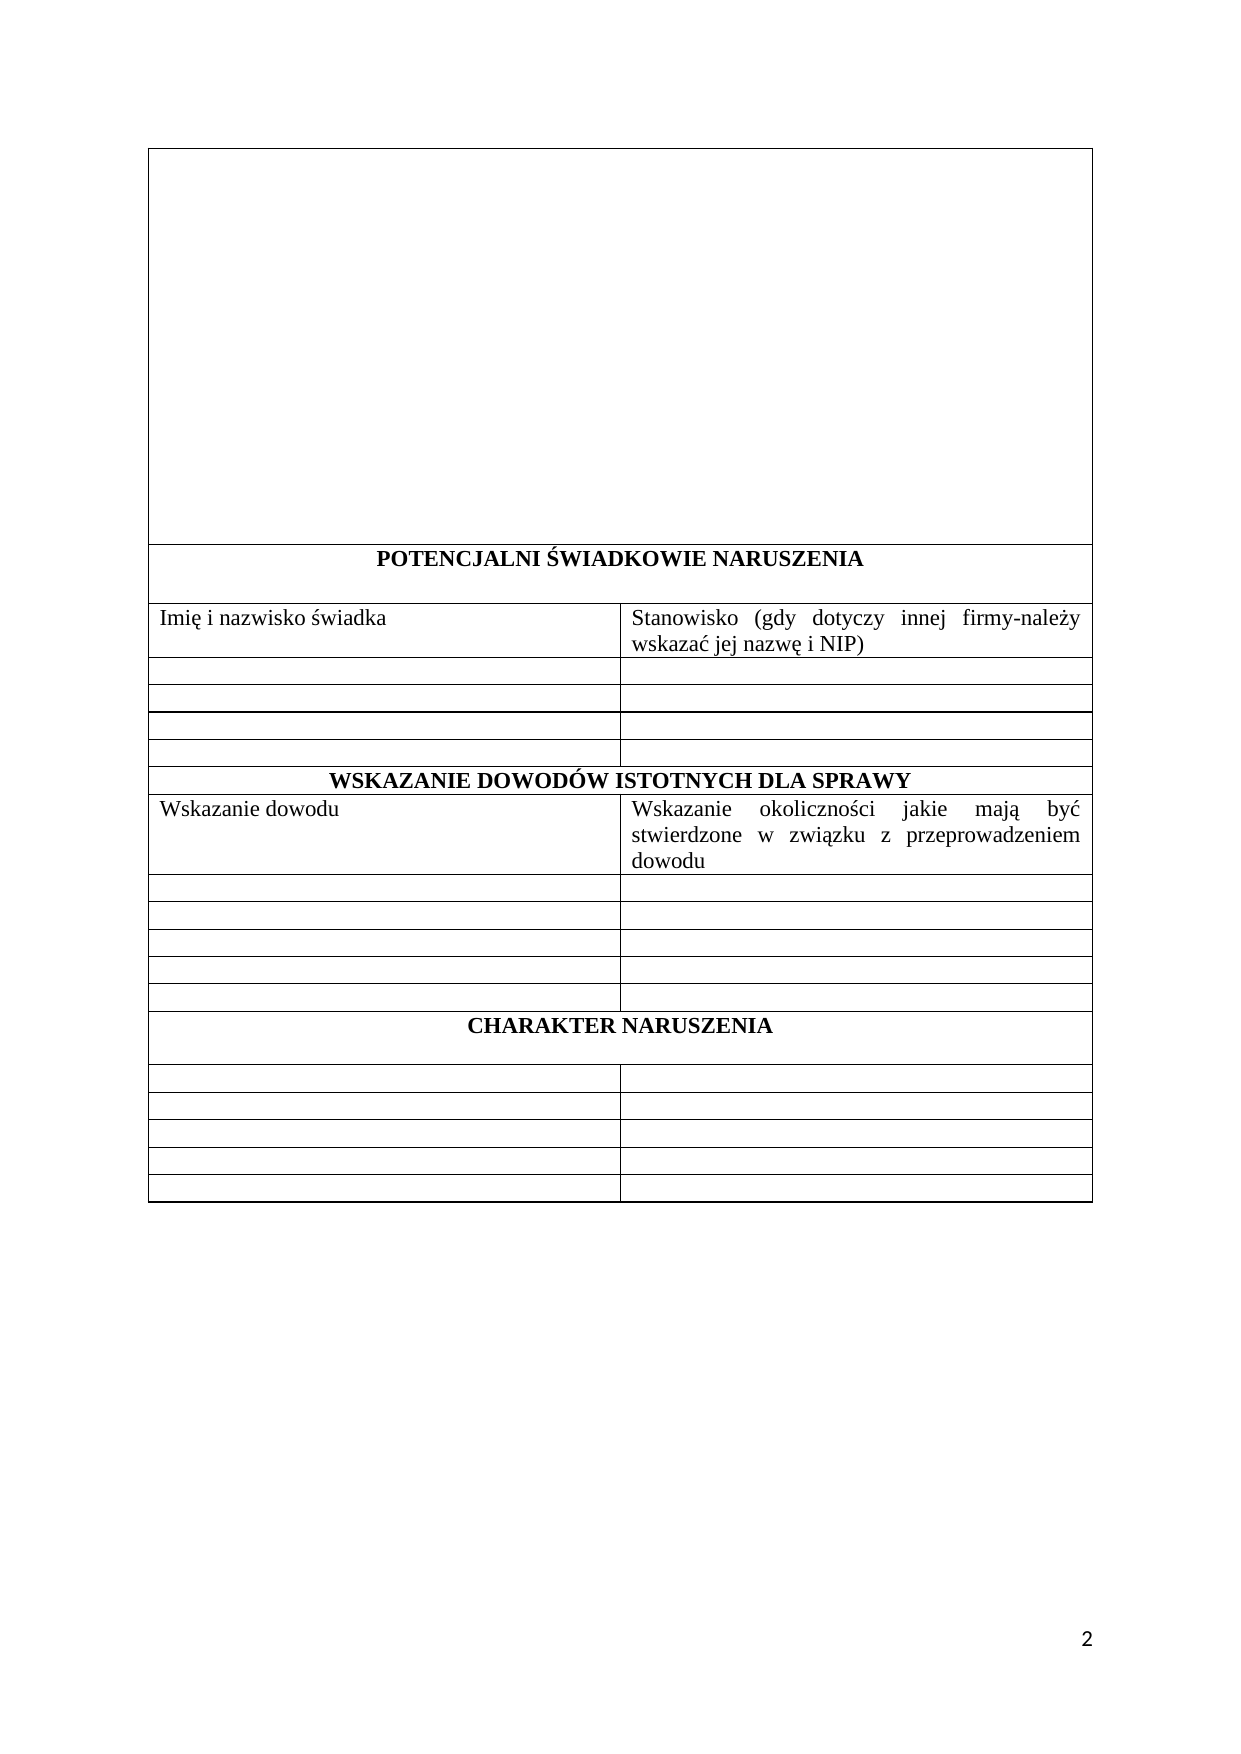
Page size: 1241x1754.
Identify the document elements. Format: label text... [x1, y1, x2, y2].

table_cell [621, 1175, 1092, 1201]
table_cell [149, 658, 620, 684]
table_cell [149, 149, 1092, 544]
table_cell Wskazanie dowodu [149, 795, 620, 874]
table_cell [621, 685, 1092, 711]
table_cell [149, 713, 620, 739]
table_cell [149, 984, 620, 1011]
table_cell [621, 1148, 1092, 1174]
table_cell [149, 740, 620, 766]
table_cell [149, 1175, 620, 1201]
table_cell [621, 957, 1092, 983]
table_cell [621, 713, 1092, 739]
table_cell [621, 1120, 1092, 1147]
table_cell Stanowisko (gdy dotyczy innej firmy-należy wskazać jej nazwę i NIP) [621, 604, 1092, 657]
table_cell [149, 1148, 620, 1174]
table_cell [149, 930, 620, 956]
table_cell [621, 658, 1092, 684]
table_cell [621, 875, 1092, 901]
table_cell Imię i nazwisko świadka [149, 604, 620, 657]
table_cell [149, 957, 620, 983]
table_cell [149, 902, 620, 928]
table_cell [621, 740, 1092, 766]
table_cell [621, 1065, 1092, 1092]
table_cell [621, 1093, 1092, 1119]
table_cell [149, 685, 620, 711]
table_cell [149, 1065, 620, 1092]
table_cell [149, 875, 620, 901]
table_cell [149, 1093, 620, 1119]
table_cell [621, 930, 1092, 956]
table_cell Wskazanie okoliczności jakie mają być stwierdzone w związku z przeprowadzeniem dowodu [621, 795, 1092, 874]
table_cell [621, 984, 1092, 1011]
table_cell [149, 1120, 620, 1147]
table_cell POTENCJALNI ŚWIADKOWIE NARUSZENIA [149, 545, 1092, 603]
table_cell [621, 902, 1092, 928]
table_cell WSKAZANIE DOWODÓW ISTOTNYCH DLA SPRAWY [149, 767, 1092, 793]
table_cell CHARAKTER NARUSZENIA [149, 1012, 1092, 1064]
